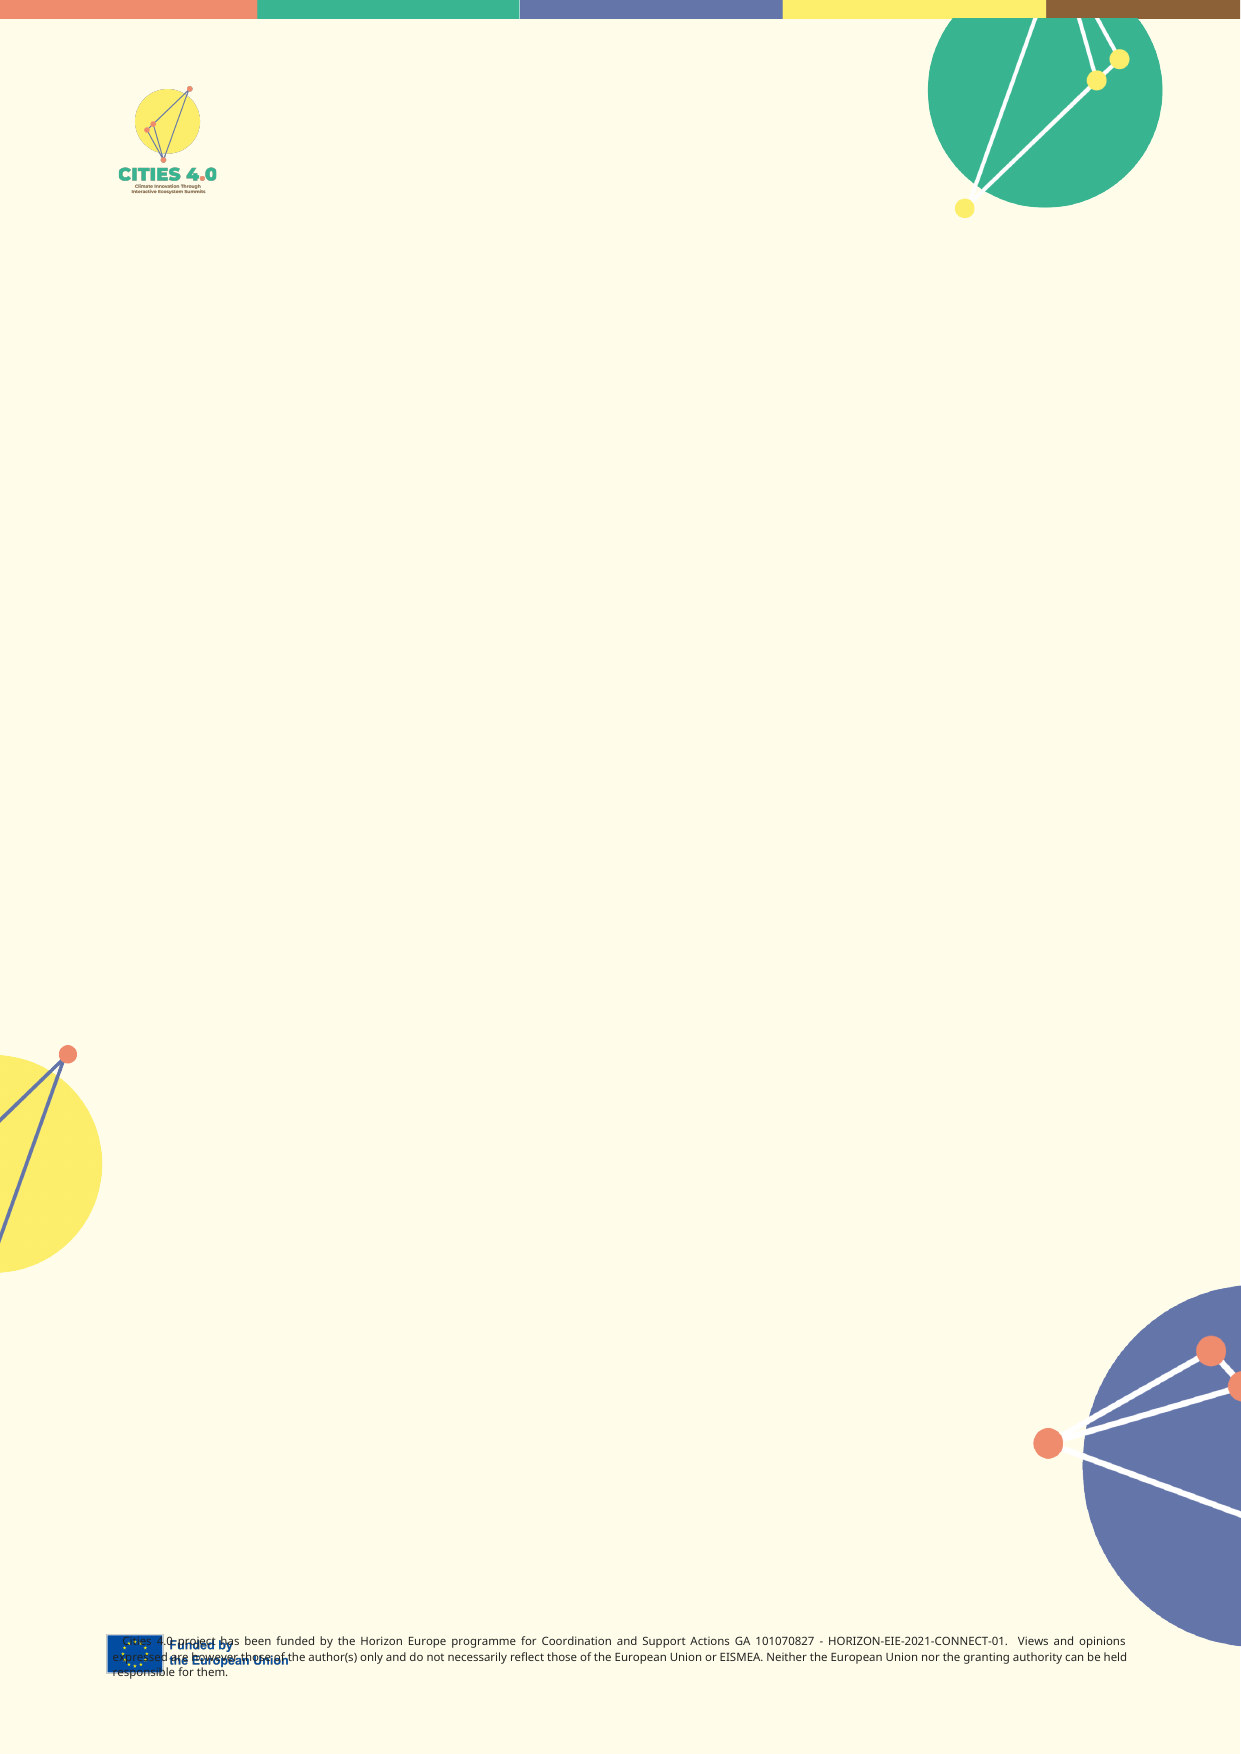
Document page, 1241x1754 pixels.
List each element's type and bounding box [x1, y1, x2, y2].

picture [1023, 1253, 1241, 1740]
picture [105, 1633, 302, 1675]
picture [0, 1045, 131, 1312]
picture [0, 0, 1241, 218]
picture [118, 86, 217, 194]
